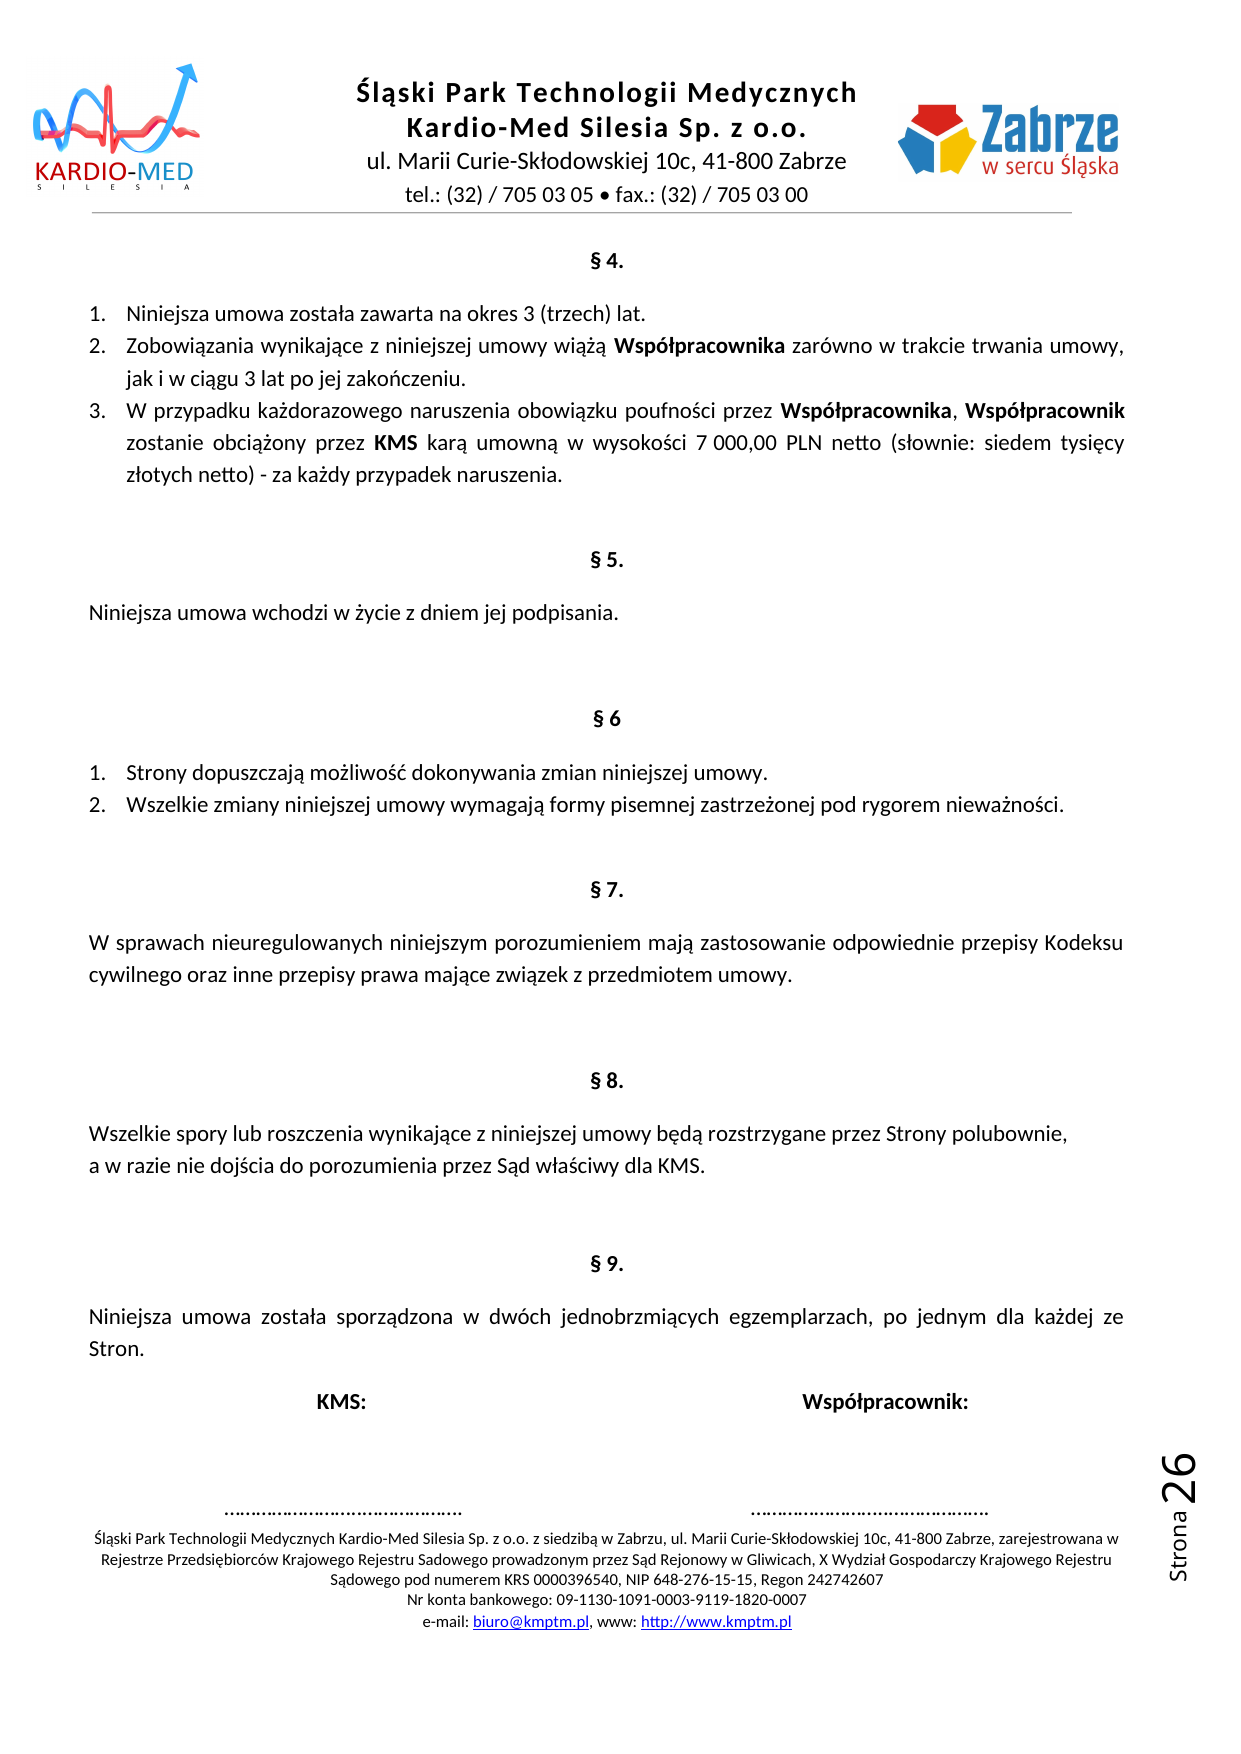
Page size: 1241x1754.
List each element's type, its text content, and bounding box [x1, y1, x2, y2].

text § 7. [89, 875, 1125, 903]
text Wszelkie spory lub roszczenia wynikające z niniejszej umowy będą rozstrzygane przez Strony polubownie, a w razie nie dojścia do porozumienia przez Sąd właściwy dla KMS. [89, 1119, 1117, 1179]
text KMS: Współpracownik: [89, 1387, 1125, 1415]
picture [897, 103, 1120, 182]
text W sprawach nieuregulowanych niniejszym porozumieniem mają zastosowanie odpowiednie przepisy Kodeksu cywilnego oraz inne przepisy prawa mające związek z przedmiotem umowy. [89, 928, 1125, 988]
list Strony dopuszczają możliwość dokonywania zmian niniejszej umowy. [89, 758, 1125, 786]
picture [26, 56, 205, 197]
text Niniejsza umowa została sporządzona w dwóch jednobrzmiących egzemplarzach, po jednym dla każdej ze Stron. [89, 1302, 1125, 1362]
list Niniejsza umowa została zawarta na okres 3 (trzech) lat. [89, 299, 1125, 327]
text § 9. [89, 1249, 1125, 1277]
text § 5. [89, 546, 1125, 573]
text § 4. [89, 246, 1125, 274]
text § 8. [89, 1066, 1125, 1094]
text Niniejsza umowa wchodzi w życie z dniem jej podpisania. [89, 598, 1125, 627]
text § 6 [89, 704, 1125, 733]
list Zobowiązania wynikające z niniejszej umowy wiążą Współpracownika zarówno w trakcie trwania umowy, jak i w ciągu 3 lat po jej zakończeniu. [89, 332, 1125, 392]
list W przypadku każdorazowego naruszenia obowiązku poufności przez Współpracownika, Współpracownik zostanie obciążony przez KMS karą umowną w wysokości 7 000,00 PLN netto (słownie: siedem tysięcy złotych netto) - za każdy przypadek naruszenia. [89, 396, 1125, 488]
list Wszelkie zmiany niniejszej umowy wymagają formy pisemnej zastrzeżonej pod rygorem nieważności. [89, 790, 1125, 818]
text ……………………..………………. ……………………..………………. [89, 1493, 1125, 1521]
